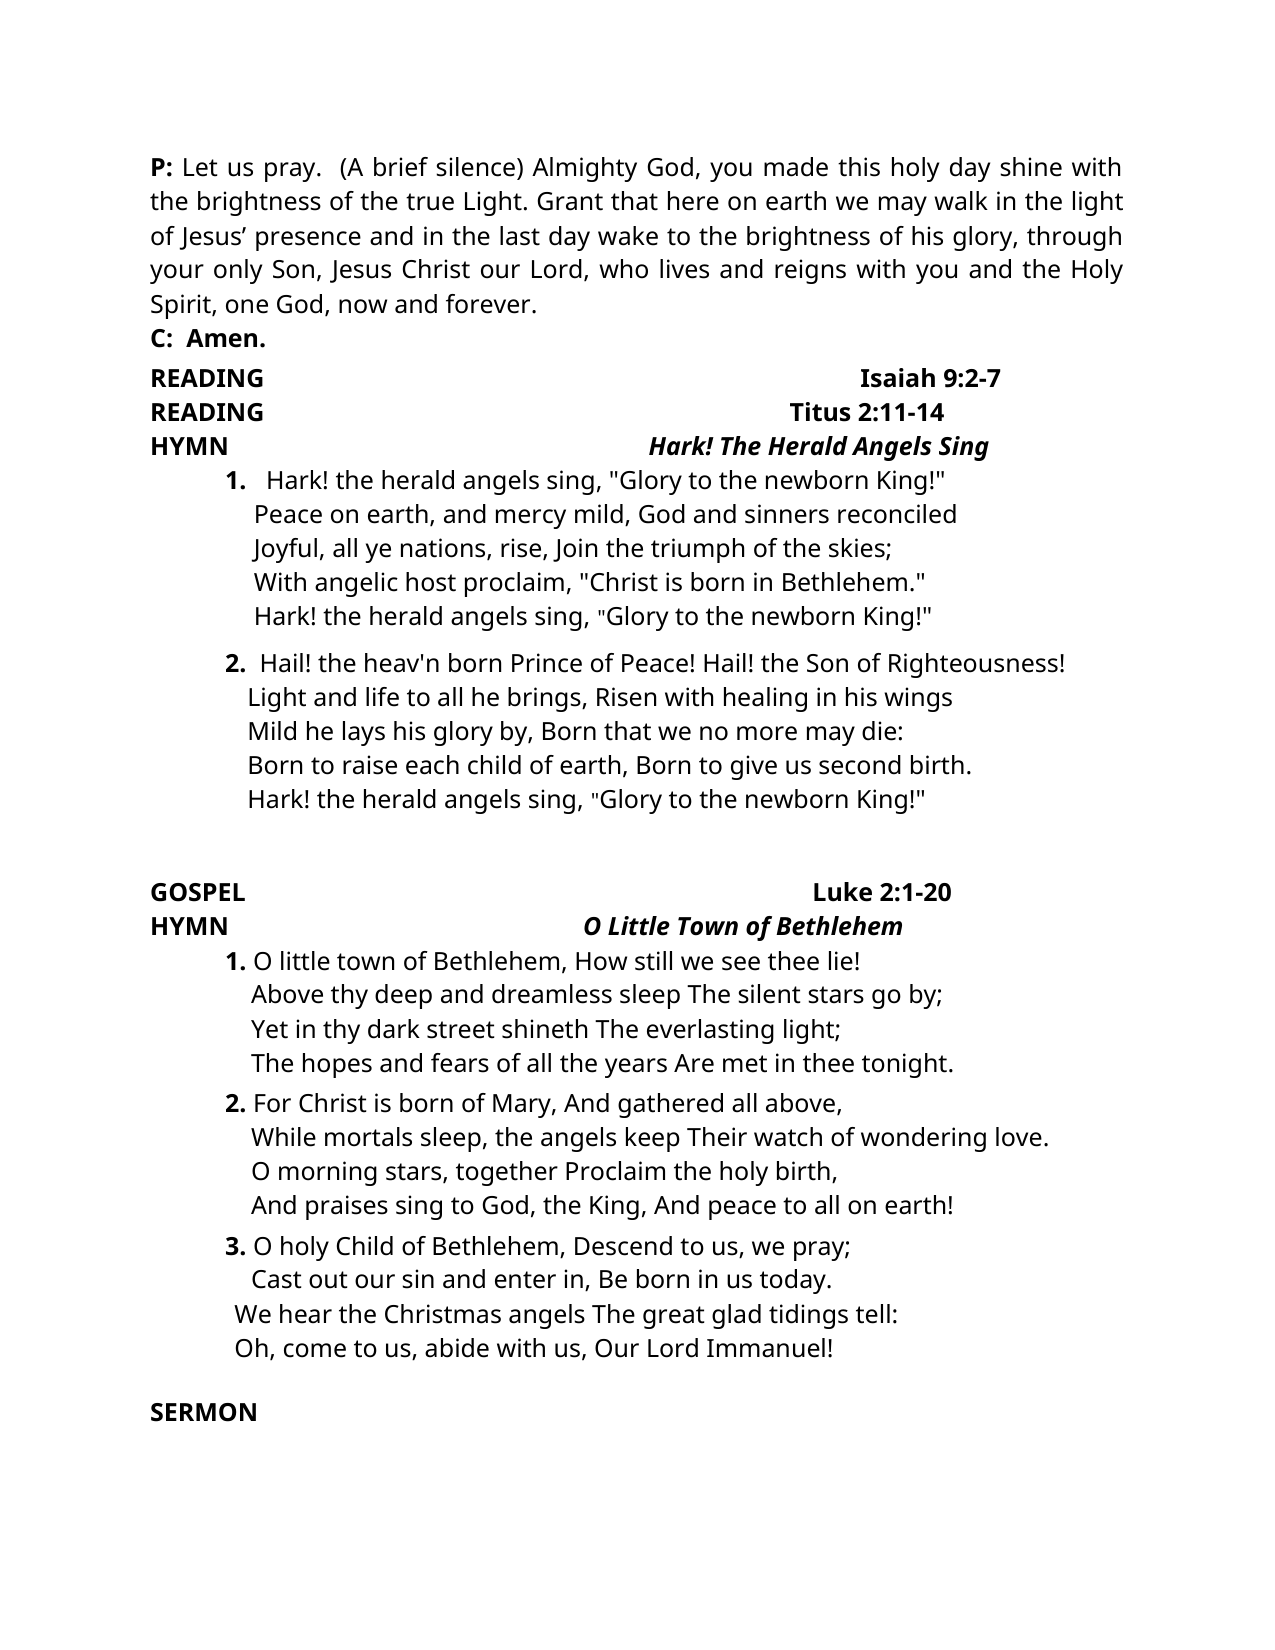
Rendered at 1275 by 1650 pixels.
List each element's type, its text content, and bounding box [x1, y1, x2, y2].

text 2. For Christ is born of Mary, And gathered all above, While mortals sleep, the angels keep Their watch of wondering love. O morning stars, together Proclaim the holy birth, And praises sing to God, the King, And peace to all on earth! [225, 1086, 1125, 1222]
text GOSPEL Luke 2:1-20 [150, 875, 1125, 909]
text READING Isaiah 9:2-7 [150, 361, 1125, 395]
text READING Titus 2:11-14 [150, 395, 1125, 429]
text SERMON [150, 1395, 1125, 1429]
text P: Let us pray. (A brief silence) Almighty God, you made this holy day shine with the brightness of the true Light. Grant that here on earth we may walk in the light of Jesus’ presence and in the last day wake to the brightness of his glory, through your only Son, Jesus Christ our Lord, who lives and reigns with you and the Holy Spirit, one God, now and forever. [150, 150, 1125, 320]
text 1. O little town of Bethlehem, How still we see thee lie! Above thy deep and dreamless sleep The silent stars go by; Yet in thy dark street shineth The everlasting light; The hopes and fears of all the years Are met in thee tonight. [225, 943, 1125, 1079]
text HYMN Hark! The Herald Angels Sing [150, 429, 1125, 463]
text 1. Hark! the herald angels sing, "Glory to the newborn King!" Peace on earth, and mercy mild, God and sinners reconciled Joyful, all ye nations, rise, Join the triumph of the skies; With angelic host proclaim, "Christ is born in Bethlehem." Hark! the herald angels sing, "Glory to the newborn King!" [150, 463, 1125, 633]
text HYMN O Little Town of Bethlehem [150, 909, 1125, 943]
text 3. O holy Child of Bethlehem, Descend to us, we pray; Cast out our sin and enter in, Be born in us today. We hear the Christmas angels The great glad tidings tell: Oh, come to us, abide with us, Our Lord Immanuel! [150, 1228, 1125, 1364]
text C: Amen. [150, 320, 1125, 354]
text 2. Hail! the heav'n born Prince of Peace! Hail! the Son of Righteousness! Light and life to all he brings, Risen with healing in his wings Mild he lays his glory by, Born that we no more may die: Born to raise each child of earth, Born to give us second birth. Hark! the herald angels sing, "Glory to the newborn King!" [150, 646, 1125, 816]
